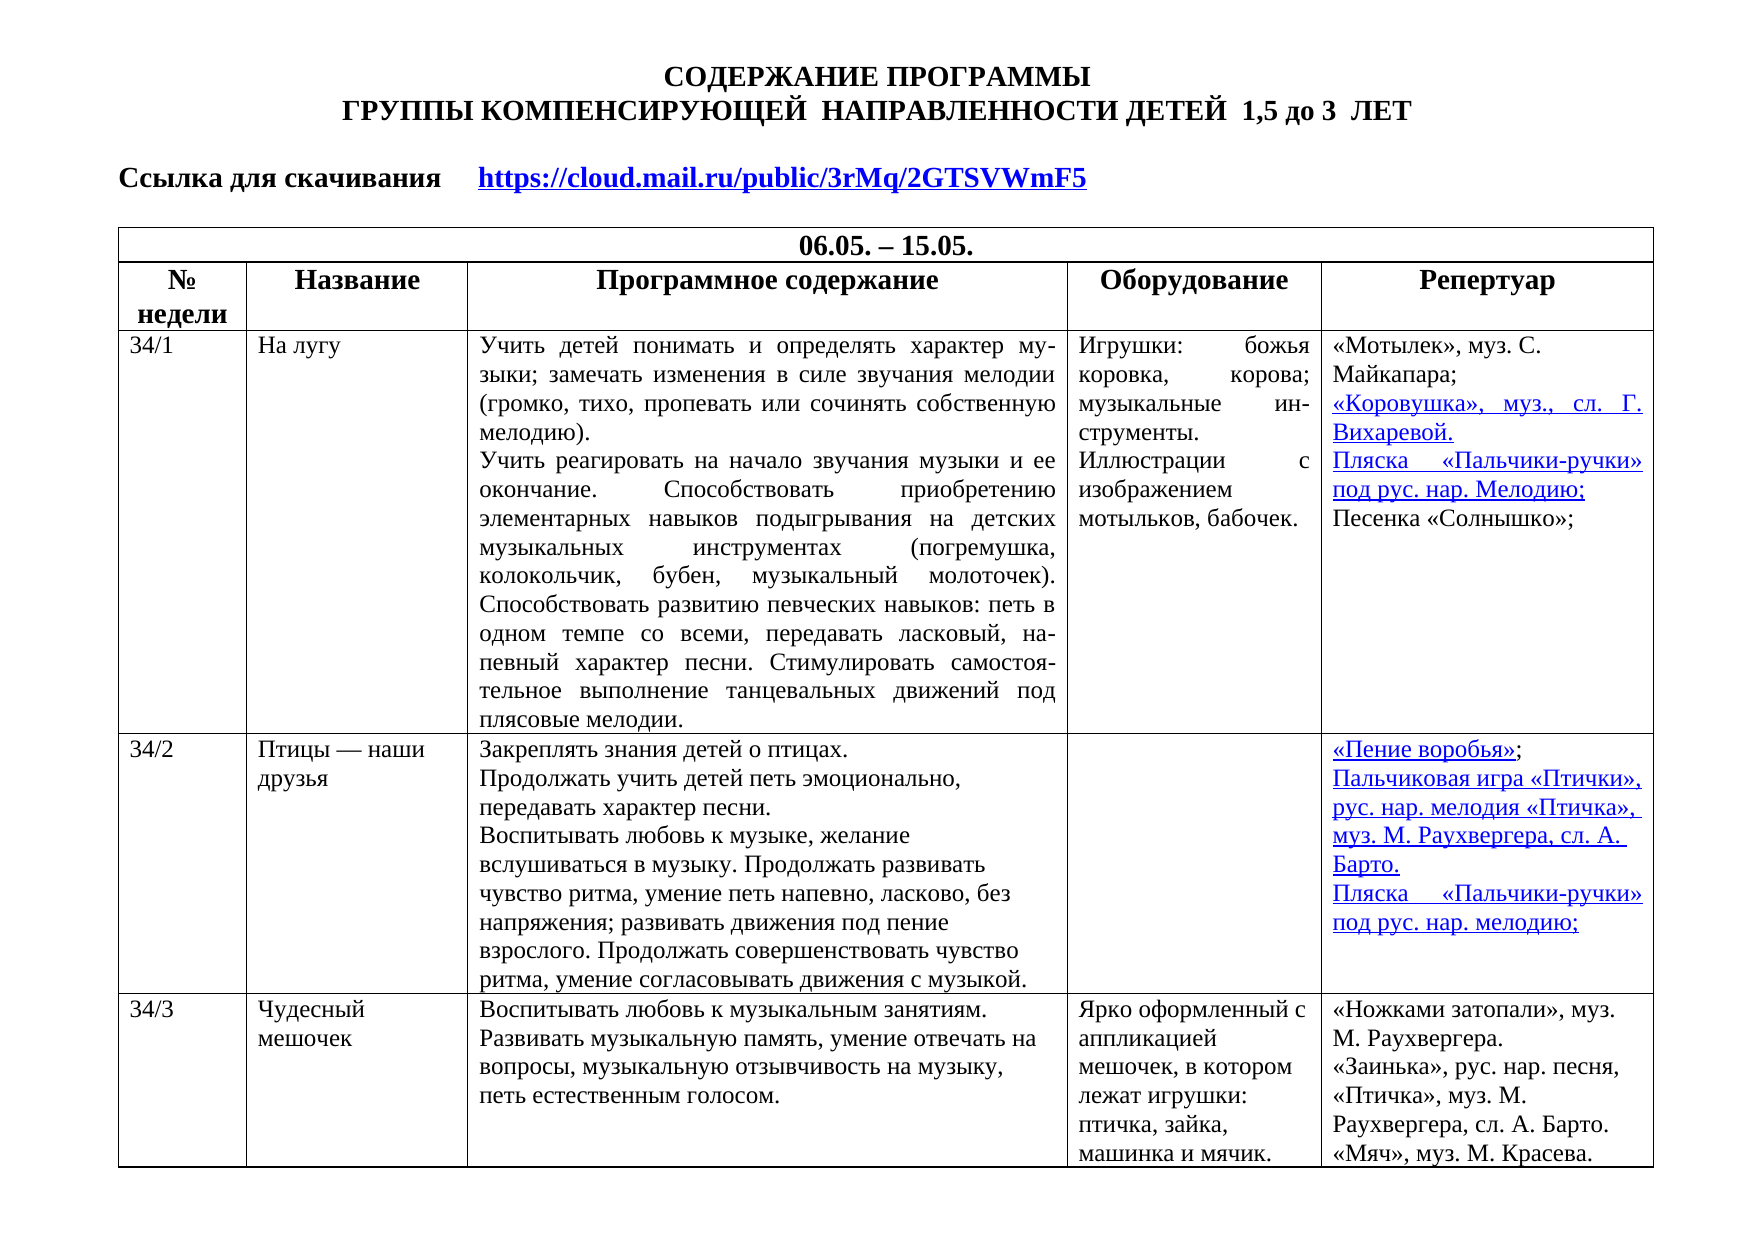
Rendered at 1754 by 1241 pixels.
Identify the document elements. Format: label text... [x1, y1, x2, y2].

table_cell Игрушки: божья коровка, корова; музыкальные инструменты. Иллюстрации с изображением мотыльков, бабочек. [1068, 331, 1321, 733]
table_cell Птицы — наши друзья [247, 734, 467, 993]
table_cell Ярко оформленный с аппликацией мешочек, в котором лежат игрушки: птичка, зайка, машинка и мячик. [1068, 994, 1321, 1166]
table_header 06.05. – 15.05. [119, 228, 1653, 261]
table_cell Репертуар [1322, 263, 1653, 329]
table_cell На лугу [247, 331, 467, 733]
table_cell Оборудование [1068, 263, 1321, 329]
table_cell № недели [119, 263, 246, 329]
table_cell «Ножками затопали», муз. М. Раухвергера. «Заинька», рус. нар. песня, «Птичка», муз. М. Раухвергера, сл. А. Барто. «Мяч», муз. М. Красева. [1322, 994, 1653, 1166]
table_cell [1068, 734, 1321, 993]
table_cell Закреплять знания детей о птицах. Продолжать учить детей петь эмоционально, передавать характер песни. Воспитывать любовь к музыке, желание вслушиваться в музыку. Продолжать развивать чувство ритма, умение петь напевно, ласково, без напряжения; развивать движения под пение взрослого. Продолжать совершенствовать чувство ритма, умение согласовывать движения с музыкой. [468, 734, 1067, 993]
table_cell «Пение воробья»; Пальчиковая игра «Птички», рус. нар. мелодия «Птичка», муз. М. Раухвергера, сл. А. Барто. Пляска «Пальчики-ручки» под рус. нар. мелодию; [1322, 734, 1653, 993]
table_cell Название [247, 263, 467, 329]
table_cell 34/3 [119, 994, 246, 1166]
table_cell 34/1 [119, 331, 246, 733]
text СОДЕРЖАНИЕ ПРОГРАММЫ [118, 59, 1636, 93]
table_cell Воспитывать любовь к музыкальным занятиям. Развивать музыкальную память, умение отвечать на вопросы, музыкальную отзывчивость на музыку, петь естественным голосом. [468, 994, 1067, 1166]
table_cell Учить детей понимать и определять характер музыки; замечать изменения в силе звучания мелодии (громко, тихо, пропевать или сочинять собственную мелодию). Учить реагировать на начало звучания музыки и ее окончание. Способствовать приобретению элементарных навыков подыгрывания на детских музыкальных инструментах (погремушка, колокольчик, бубен, музыкальный молоточек). Способствовать развитию певческих навыков: петь в одном темпе со всеми, передавать ласковый, напевный характер песни. Стимулировать самостоятельное выполнение танцевальных движений под плясовые мелодии. [468, 331, 1067, 733]
text Ссылка для скачивания https://cloud.mail.ru/public/3rMq/2GTSVWmF5 [118, 160, 1636, 193]
table_cell 34/2 [119, 734, 246, 993]
table_cell Чудесный мешочек [247, 994, 467, 1166]
text ГРУППЫ КОМПЕНСИРУЮЩЕЙ НАПРАВЛЕННОСТИ ДЕТЕЙ 1,5 до 3 ЛЕТ [118, 93, 1636, 126]
table_cell «Мотылек», муз. С. Майкапара; «Коровушка», муз., сл. Г. Вихаревой. Пляска «Пальчики-ручки» под рус. нар. Мелодию; Песенка «Солнышко»; [1322, 331, 1653, 733]
table_cell Программное содержание [468, 263, 1067, 329]
